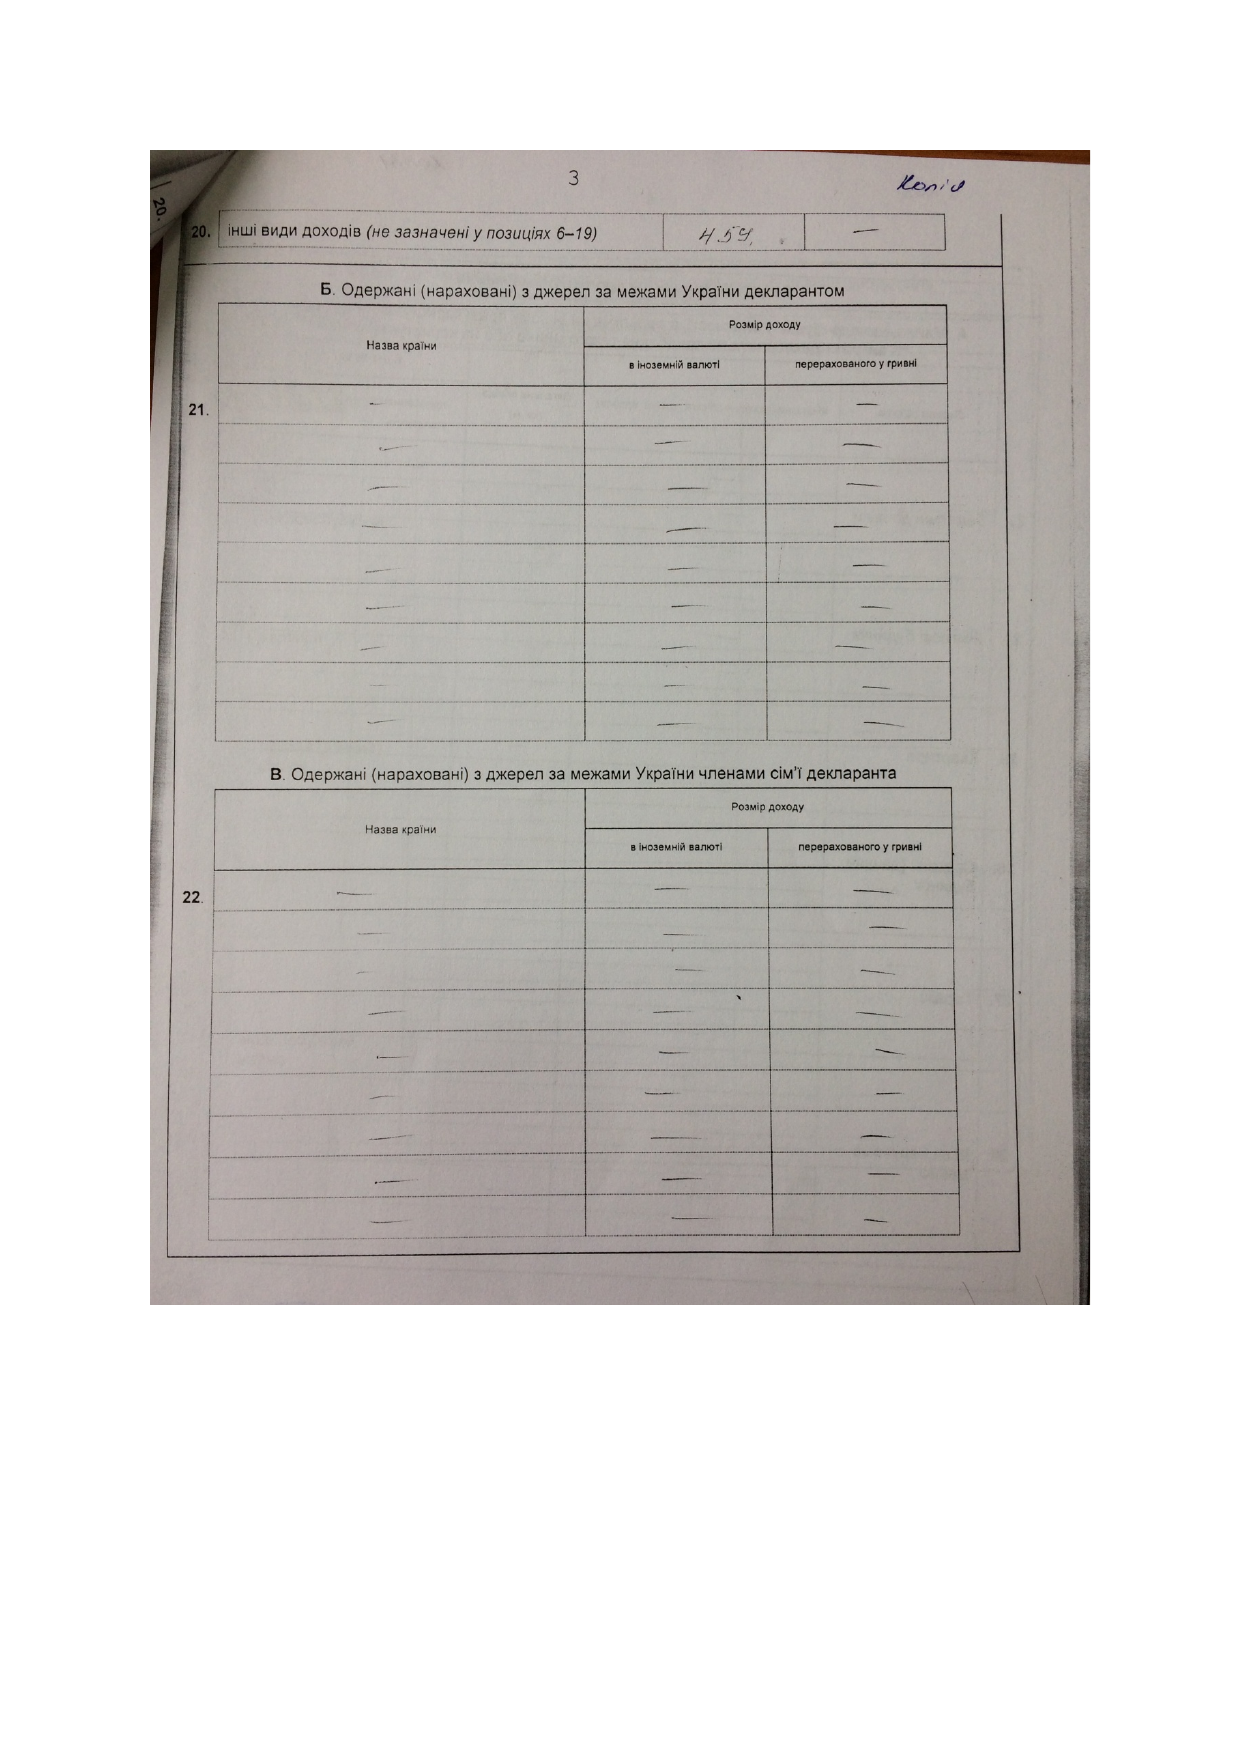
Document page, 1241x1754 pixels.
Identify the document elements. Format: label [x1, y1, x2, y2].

picture [150, 150, 1091, 1305]
